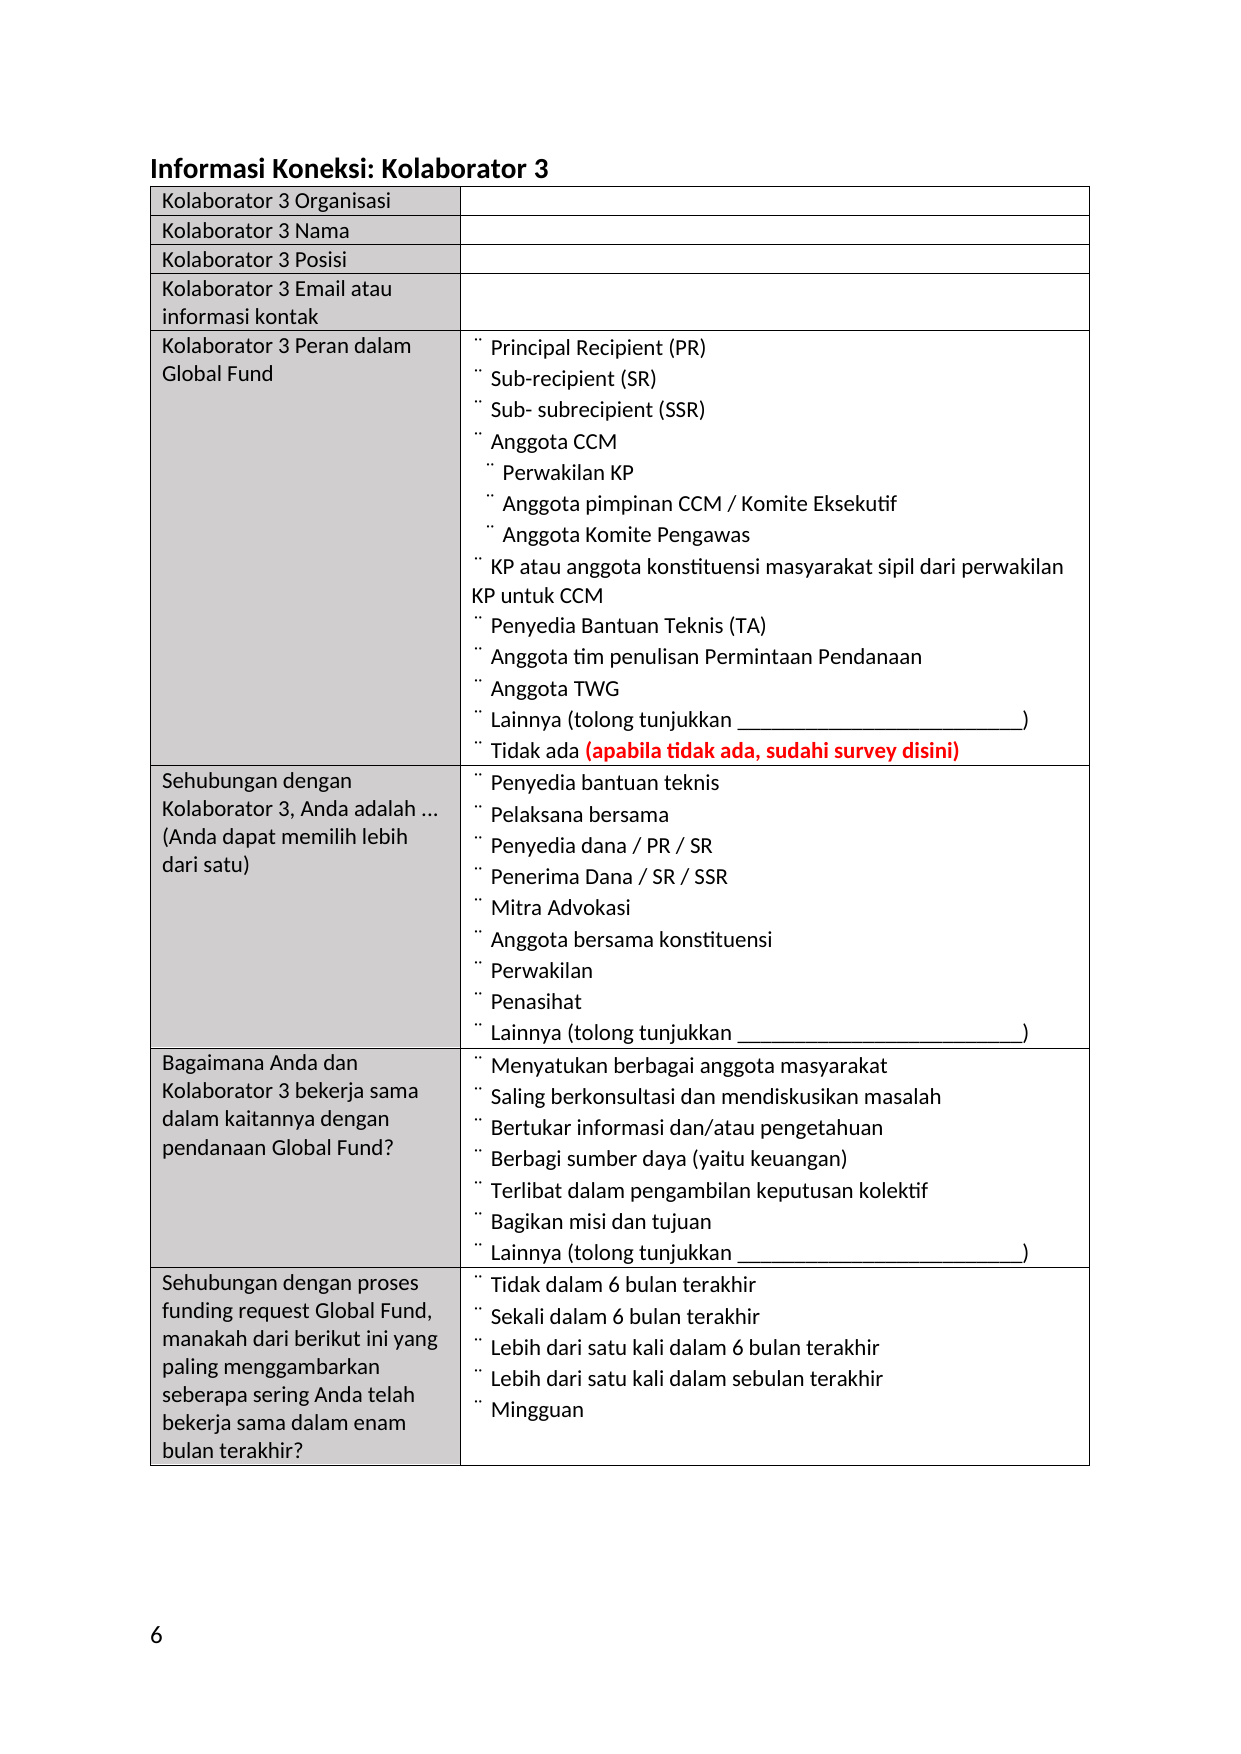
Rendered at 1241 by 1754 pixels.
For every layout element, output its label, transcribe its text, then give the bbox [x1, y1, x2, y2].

table_cell Bagaimana Anda dan Kolaborator 3 bekerja sama dalam kaitannya dengan pendanaan Global Fund? [151, 1049, 460, 1267]
table_cell Kolaborator 3 Posisi [151, 245, 460, 273]
table_cell ¨ Tidak dalam 6 bulan terakhir ¨ Sekali dalam 6 bulan terakhir ¨ Lebih dari satu kali dalam 6 bulan terakhir ¨ Lebih dari satu kali dalam sebulan terakhir ¨ Mingguan [461, 1268, 1089, 1464]
text Informasi Koneksi: Kolaborator 3 [150, 150, 1090, 186]
table_cell [461, 245, 1089, 273]
table_cell Kolaborator 3 Email atau informasi kontak [151, 274, 460, 330]
table_cell [461, 216, 1089, 244]
table_cell Kolaborator 3 Nama [151, 216, 460, 244]
table_cell Kolaborator 3 Peran dalam Global Fund [151, 331, 460, 765]
table_cell ¨ Penyedia bantuan teknis ¨ Pelaksana bersama ¨ Penyedia dana / PR / SR ¨ Penerima Dana / SR / SSR ¨ Mitra Advokasi ¨ Anggota bersama konstituensi ¨ Perwakilan ¨ Penasihat ¨ Lainnya (tolong tunjukkan _________________________) [461, 766, 1089, 1047]
table_header [461, 187, 1089, 215]
table_header Kolaborator 3 Organisasi [151, 187, 460, 215]
table_cell Sehubungan dengan Kolaborator 3, Anda adalah ... (Anda dapat memilih lebih dari satu) [151, 766, 460, 1047]
table_cell [461, 274, 1089, 330]
table_cell ¨ Menyatukan berbagai anggota masyarakat ¨ Saling berkonsultasi dan mendiskusikan masalah ¨ Bertukar informasi dan/atau pengetahuan ¨ Berbagi sumber daya (yaitu keuangan) ¨ Terlibat dalam pengambilan keputusan kolektif ¨ Bagikan misi dan tujuan ¨ Lainnya (tolong tunjukkan _________________________) [461, 1049, 1089, 1267]
table_cell ¨ Principal Recipient (PR) ¨ Sub-recipient (SR) ¨ Sub- subrecipient (SSR) ¨ Anggota CCM ¨ Perwakilan KP ¨ Anggota pimpinan CCM / Komite Eksekutif ¨ Anggota Komite Pengawas ¨ KP atau anggota konstituensi masyarakat sipil dari perwakilan KP untuk CCM ¨ Penyedia Bantuan Teknis (TA) ¨ Anggota tim penulisan Permintaan Pendanaan ¨ Anggota TWG ¨ Lainnya (tolong tunjukkan _________________________) ¨ Tidak ada (apabila tidak ada, sudahi survey disini) [461, 331, 1089, 765]
table_cell Sehubungan dengan proses funding request Global Fund, manakah dari berikut ini yang paling menggambarkan seberapa sering Anda telah bekerja sama dalam enam bulan terakhir? [151, 1268, 460, 1464]
